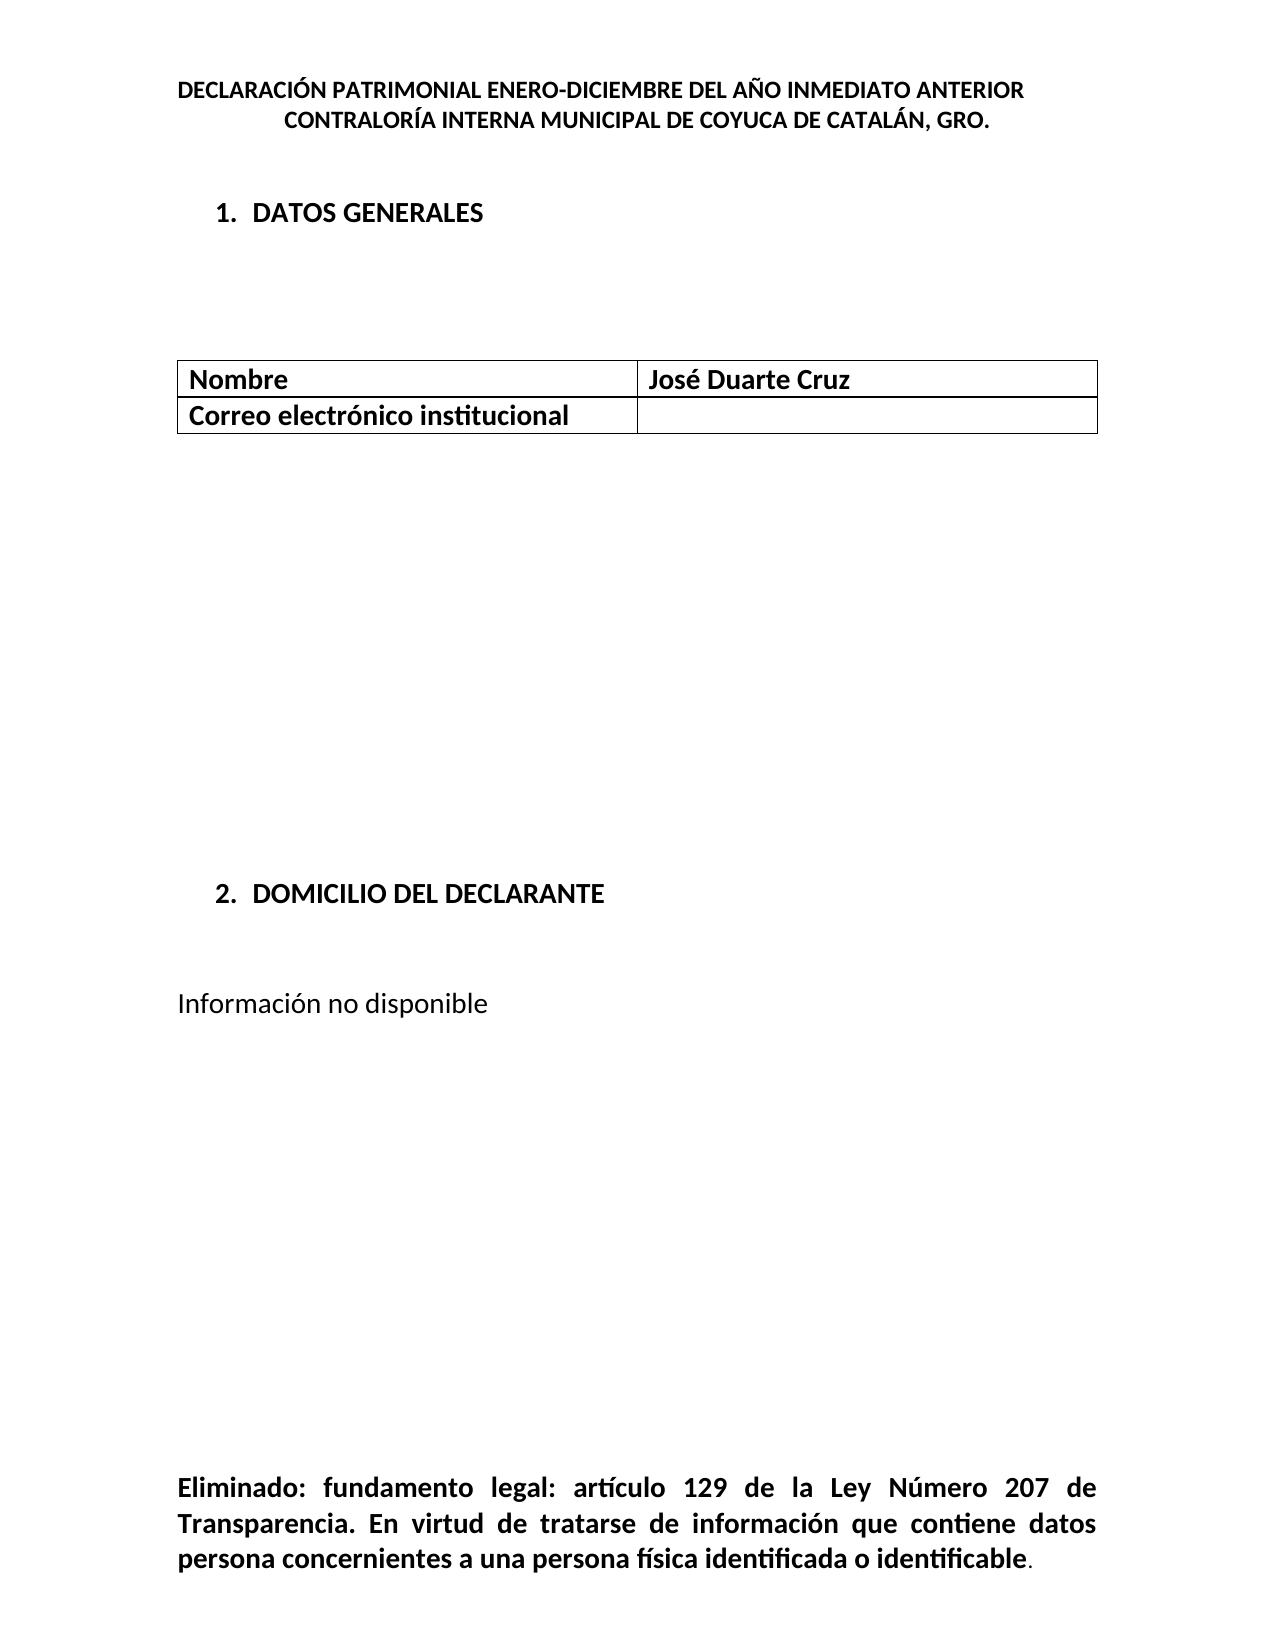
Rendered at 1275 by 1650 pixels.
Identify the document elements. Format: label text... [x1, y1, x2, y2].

table_cell Correo electrónico institucional [178, 398, 637, 433]
list DATOS GENERALES [215, 194, 1098, 230]
list DOMICILIO DEL DECLARANTE [215, 875, 1098, 911]
table_cell [638, 398, 1097, 433]
table_header José Duarte Cruz [638, 361, 1097, 396]
text Información no disponible [177, 985, 1098, 1021]
table_header Nombre [178, 361, 637, 396]
